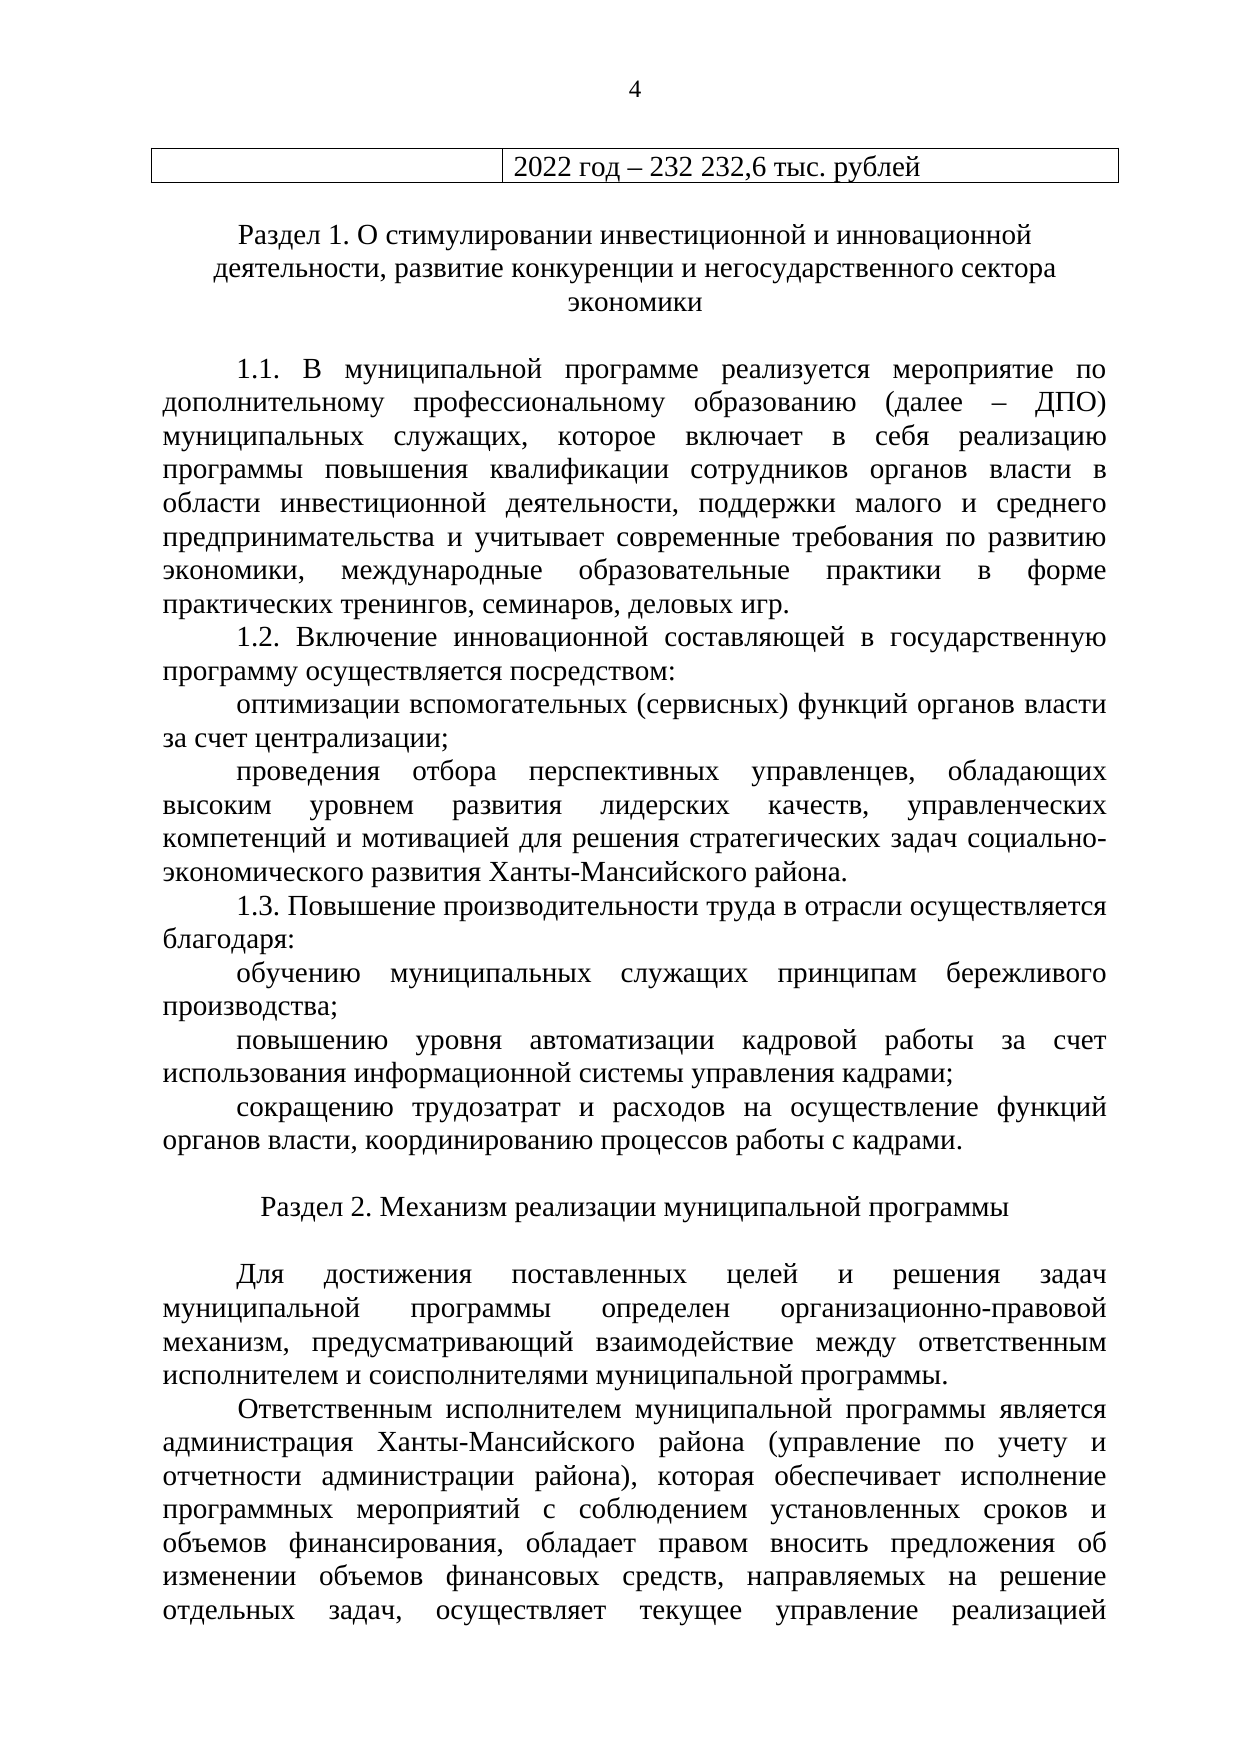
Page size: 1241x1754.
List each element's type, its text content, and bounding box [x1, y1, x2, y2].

text Раздел 1. О стимулировании инвестиционной и инновационной деятельности, развитие конкуренции и негосударственного сектора экономики [162, 217, 1107, 317]
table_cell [152, 149, 502, 182]
list Раздел 2. Механизм реализации муниципальной программы [162, 1189, 1107, 1223]
list проведения отбора перспективных управленцев, обладающих высоким уровнем развития лидерских качеств, управленческих компетенций и мотивацией для решения стратегических задач социально-экономического развития Ханты-Мансийского района. [162, 753, 1107, 888]
text 1.1. В муниципальной программе реализуется мероприятие по дополнительному профессиональному образованию (далее – ДПО) муниципальных служащих, которое включает в себя реализацию программы повышения квалификации сотрудников органов власти в области инвестиционной деятельности, поддержки малого и среднего предпринимательства и учитывает современные требования по развитию экономики, международные образовательные практики в форме практических тренингов, семинаров, деловых игр. [162, 351, 1107, 619]
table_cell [503, 149, 1118, 182]
list оптимизации вспомогательных (сервисных) функций органов власти за счет централизации; [162, 686, 1107, 753]
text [162, 1391, 1107, 1626]
list 1.2. Включение инновационной составляющей в государственную программу осуществляется посредством: [162, 619, 1107, 686]
list сокращению трудозатрат и расходов на осуществление функций органов власти, координированию процессов работы с кадрами. [162, 1089, 1107, 1156]
list 1.3. Повышение производительности труда в отрасли осуществляется благодаря: [162, 888, 1107, 955]
list повышению уровня автоматизации кадровой работы за счет использования информационной системы управления кадрами; [162, 1022, 1107, 1089]
text Для достижения поставленных целей и решения задач муниципальной программы определен организационно-правовой механизм, предусматривающий взаимодействие между ответственным исполнителем и соисполнителями муниципальной программы. [162, 1257, 1107, 1391]
list обучению муниципальных служащих принципам бережливого производства; [162, 955, 1107, 1022]
